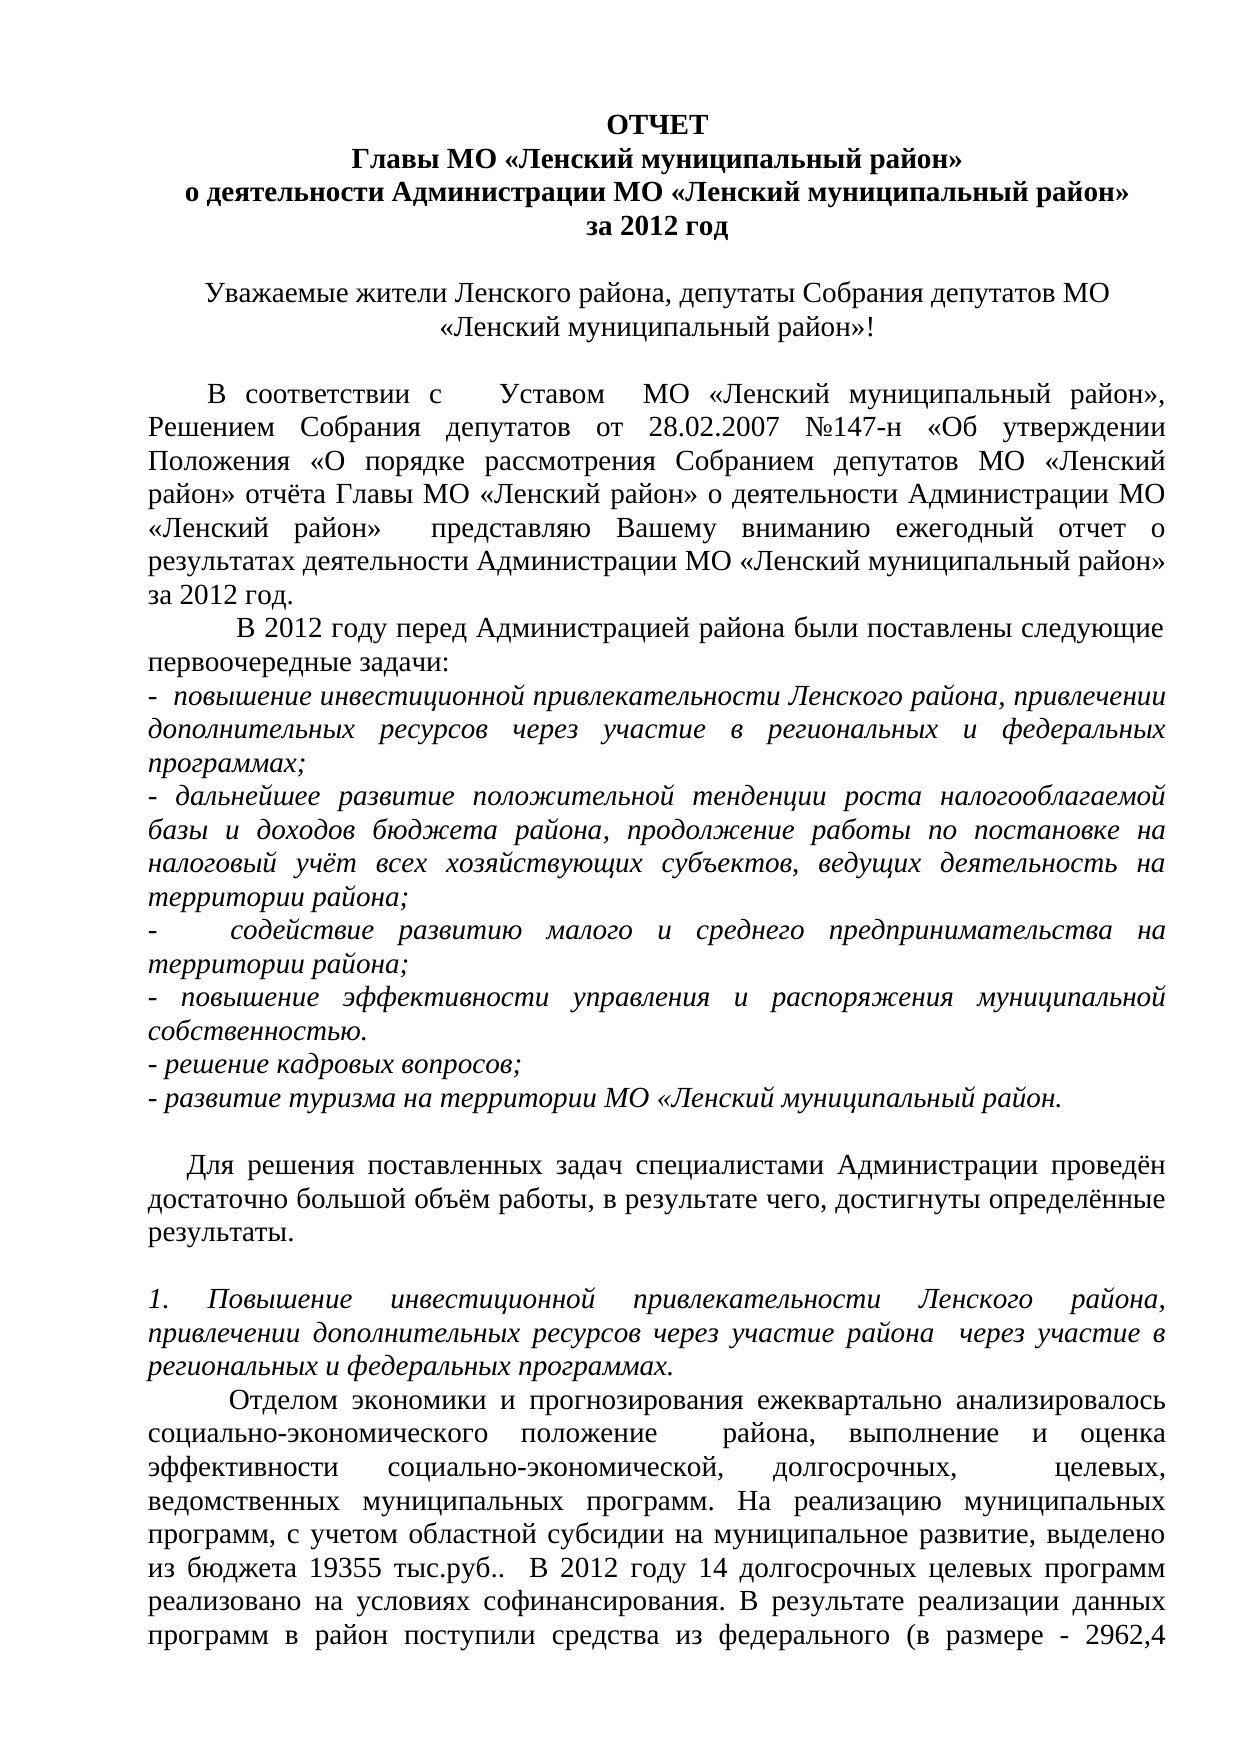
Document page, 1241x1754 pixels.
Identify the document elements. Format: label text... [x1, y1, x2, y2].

text - развитие туризма на территории МО «Ленский муниципальный район. [148, 1080, 1167, 1114]
text за 2012 год [148, 208, 1167, 242]
text о деятельности Администрации МО «Ленский муниципальный район» [148, 174, 1167, 208]
text Уважаемые жители Ленского района, депутаты Собрания депутатов МО «Ленский муниципальный район»! [148, 275, 1167, 342]
text - содействие развитию малого и среднего предпринимательства на территории района; [148, 912, 1167, 979]
text В соответствии с Уставом МО «Ленский муниципальный район», Решением Собрания депутатов от 28.02.2007 №147-н «Об утверждении Положения «О порядке рассмотрения Собранием депутатов МО «Ленский район» отчёта Главы МО «Ленский район» о деятельности Администрации МО «Ленский район» представляю Вашему вниманию ежегодный отчет о результатах деятельности Администрации МО «Ленский муниципальный район» за 2012 год. [148, 376, 1167, 611]
text - повышение эффективности управления и распоряжения муниципальной собственностью. [148, 979, 1167, 1047]
text - решение кадровых вопросов; [148, 1047, 1167, 1080]
text 1. Повышение инвестиционной привлекательности Ленского района, привлечении дополнительных ресурсов через участие района через участие в региональных и федеральных программах. [148, 1281, 1167, 1382]
text - повышение инвестиционной привлекательности Ленского района, привлечении дополнительных ресурсов через участие в региональных и федеральных программах; [148, 678, 1167, 778]
text - дальнейшее развитие положительной тенденции роста налогооблагаемой базы и доходов бюджета района, продолжение работы по постановке на налоговый учёт всех хозяйствующих субъектов, ведущих деятельность на территории района; [148, 778, 1167, 912]
text Главы МО «Ленский муниципальный район» [148, 141, 1167, 174]
text ОТЧЕТ [148, 107, 1167, 141]
text Для решения поставленных задач специалистами Администрации проведён достаточно большой объём работы, в результате чего, достигнуты определённые результаты. [148, 1147, 1167, 1248]
text В 2012 году перед Администрацией района были поставлены следующие первоочередные задачи: [148, 611, 1167, 678]
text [148, 1382, 1167, 1650]
